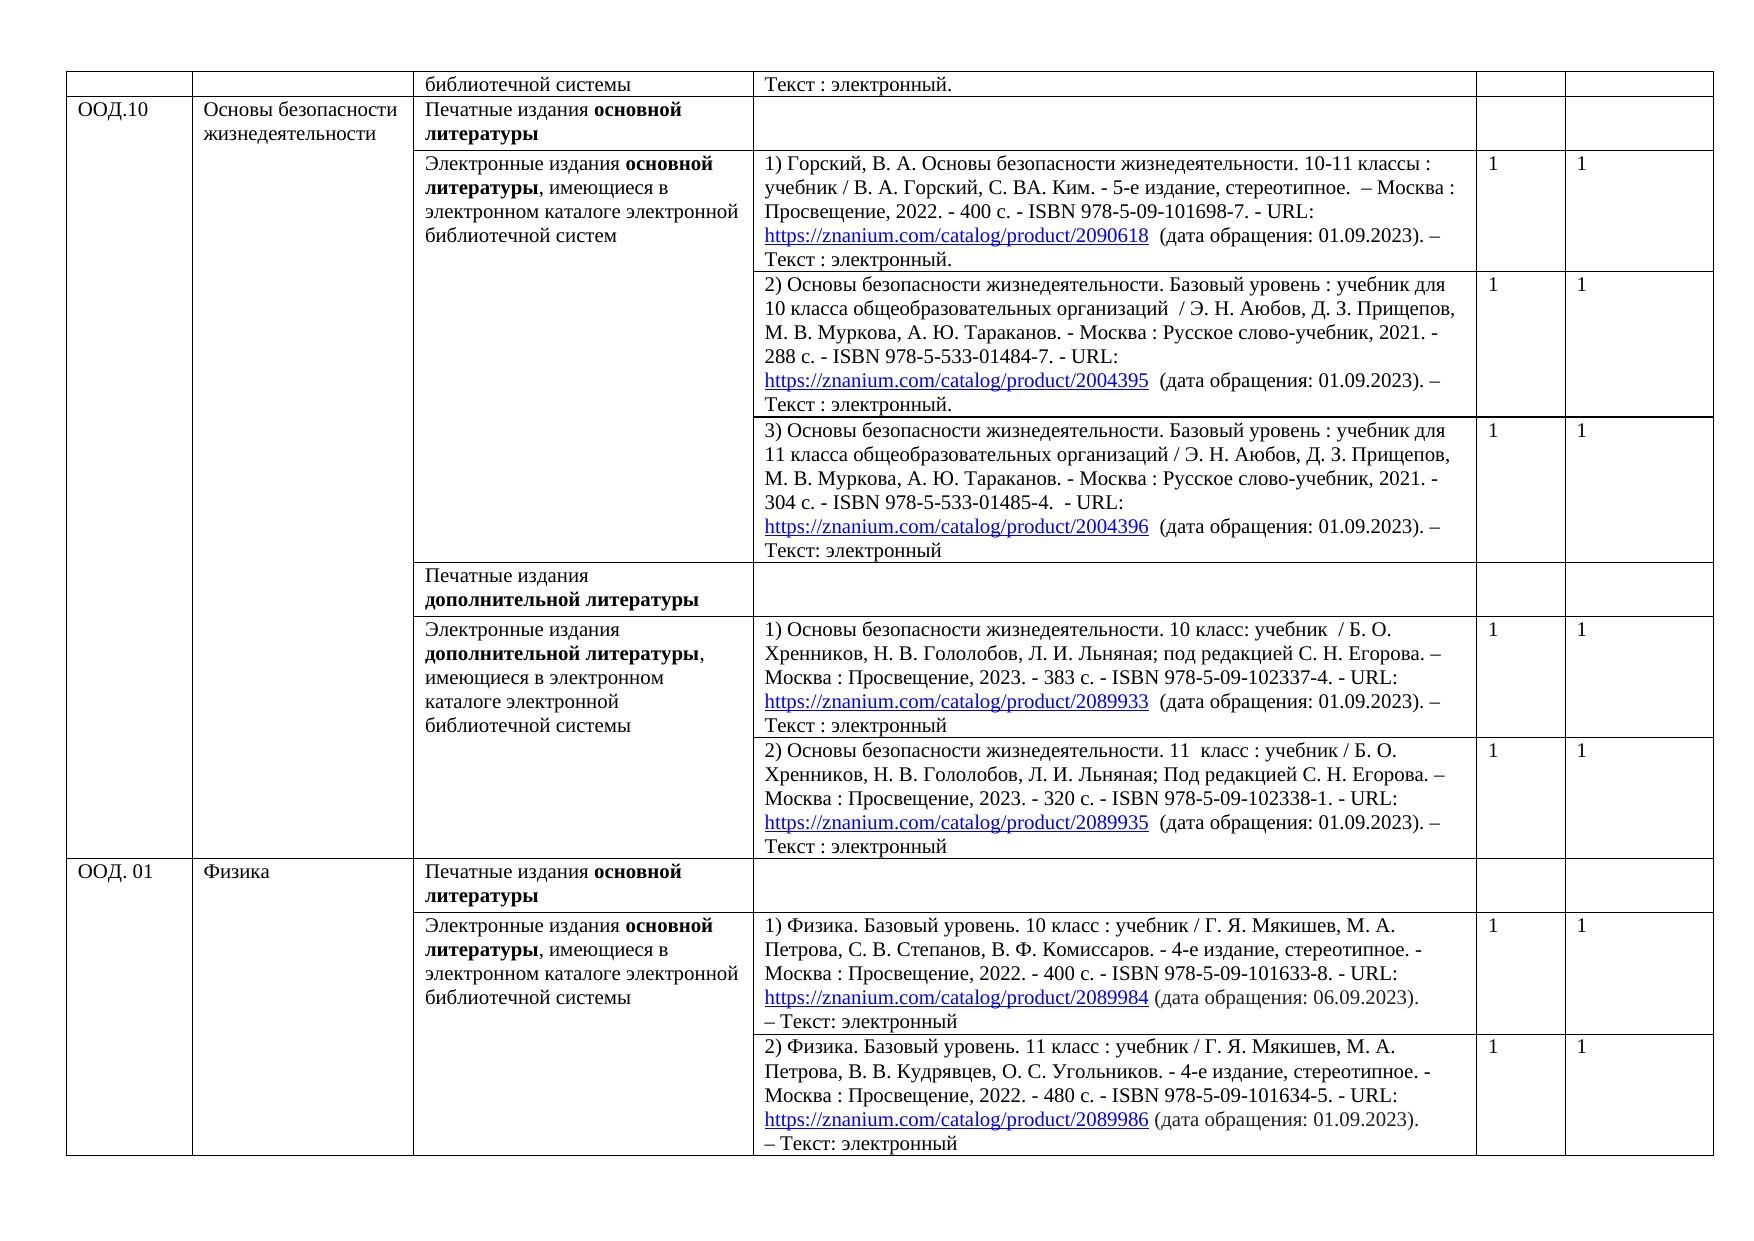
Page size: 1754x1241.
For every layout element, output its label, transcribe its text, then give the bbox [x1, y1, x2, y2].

table_cell Печатные издания основной литературы [414, 97, 753, 150]
table_cell [1566, 859, 1713, 912]
table_cell 1 [1566, 72, 1713, 96]
table_cell 1 [1566, 617, 1713, 737]
table_cell Печатные издания дополнительной литературы [414, 563, 753, 616]
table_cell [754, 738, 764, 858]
table_cell 1 [1566, 272, 1713, 416]
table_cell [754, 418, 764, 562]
table_cell 1 [1477, 1035, 1565, 1155]
table_cell [1477, 859, 1565, 912]
table_cell 1 [1477, 617, 1565, 737]
table_cell [754, 97, 1476, 150]
table_cell 1 [1477, 72, 1565, 96]
table_cell 1) Основы безопасности жизнедеятельности. 10 класс: учебник / Б. О. Хренников, Н. В. Гололобов, Л. И. Льняная; под редакцией С. Н. Егорова. – Москва : Просвещение, 2023. - 383 с. - ISBN 978-5-09-102337-4. - URL: https://znanium.com/catalog/product/2089933 (дата обращения: 01.09.2023). – Текст : электронный [947, 617, 1476, 737]
table_cell [1477, 97, 1565, 150]
table_cell 1 [1477, 151, 1565, 271]
table_cell [1566, 97, 1713, 150]
table_cell 2) Физика. Базовый уровень. 11 класс : учебник / Г. Я. Мякишев, М. А. Петрова, В. В. Кудрявцев, О. С. Угольников. - 4-е издание, стереотипное. - Москва : Просвещение, 2022. - 480 с. - ISBN 978-5-09-101634-5. - URL: https://znanium.com/catalog/product/2089986 (дата обращения: 01.09.2023). – Текст: электронный [754, 1035, 1476, 1155]
table_cell [754, 859, 1476, 912]
table_cell [1477, 563, 1565, 616]
table_cell 3) Основы безопасности жизнедеятельности. Базовый уровень : учебник для 11 класса общеобразовательных организаций / Э. Н. Аюбов, Д. З. Прищепов, М. В. Муркова, А. Ю. Тараканов. - Москва : Русское слово-учебник, 2021. - 304 с. - ISBN 978-5-533-01485-4. - URL: https://znanium.com/catalog/product/2004396 (дата обращения: 01.09.2023). – Текст: электронный [942, 418, 1476, 562]
table_cell Электронные издания дополнительной литературы, имеющиеся в электронном каталоге электронной библиотечной системы [414, 617, 753, 858]
table_cell ООД. 01 [67, 859, 192, 1155]
table_cell Электронные издания основной литературы, имеющиеся в электронном каталоге электронной библиотечной системы [414, 913, 753, 1155]
table_cell Основы безопасности жизнедеятельности [193, 97, 413, 858]
table_cell 1 [1477, 738, 1565, 858]
table_cell 1 [1566, 913, 1713, 1033]
table_cell 1) Физика. Базовый уровень. 10 класс : учебник / Г. Я. Мякишев, М. А. Петрова, С. В. Степанов, В. Ф. Комиссаров. - 4-е издание, стереотипное. - Москва : Просвещение, 2022. - 400 с. - ISBN 978-5-09-101633-8. - URL: https://znanium.com/catalog/product/2089984 (дата обращения: 06.09.2023). – Текст: электронный [754, 913, 1476, 1033]
table_cell [754, 563, 1476, 616]
table_cell 1 [1477, 913, 1565, 1033]
table_cell 1 [1566, 418, 1713, 562]
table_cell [414, 72, 753, 96]
table_cell Печатные издания основной литературы [414, 859, 753, 912]
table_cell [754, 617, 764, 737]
table_cell 1 [1566, 151, 1713, 271]
table_cell ООД.10 [67, 97, 192, 858]
table_cell Электронные издания основной литературы, имеющиеся в электронном каталоге электронной библиотечной систем [414, 151, 753, 562]
table_cell 2) Основы безопасности жизнедеятельности. Базовый уровень : учебник для 10 класса общеобразовательных организаций / Э. Н. Аюбов, Д. З. Прищепов, М. В. Муркова, А. Ю. Тараканов. - Москва : Русское слово-учебник, 2021. - 288 с. - ISBN 978-5-533-01484-7. - URL: https://znanium.com/catalog/product/2004395 (дата обращения: 01.09.2023). – Текст : электронный. [754, 272, 1476, 416]
table_cell 1 [1477, 418, 1565, 562]
table_cell 1 [1566, 1035, 1713, 1155]
table_cell 1 [1566, 738, 1713, 858]
table_cell 1) Горский, В. А. Основы безопасности жизнедеятельности. 10-11 классы : учебник / В. А. Горский, С. ВА. Ким. - 5-е издание, стереотипное. – Москва : Просвещение, 2022. - 400 с. - ISBN 978-5-09-101698-7. - URL: https://znanium.com/catalog/product/2090618 (дата обращения: 01.09.2023). – Текст : электронный. [754, 151, 1476, 271]
table_cell 1 [1477, 272, 1565, 416]
table_cell 2) Основы безопасности жизнедеятельности. 11 класс : учебник / Б. О. Хренников, Н. В. Гололобов, Л. И. Льняная; Под редакцией С. Н. Егорова. – Москва : Просвещение, 2023. - 320 с. - ISBN 978-5-09-102338-1. - URL: https://znanium.com/catalog/product/2089935 (дата обращения: 01.09.2023). – Текст : электронный [947, 738, 1476, 858]
table_cell Физика [193, 859, 413, 1155]
table_cell [1566, 563, 1713, 616]
